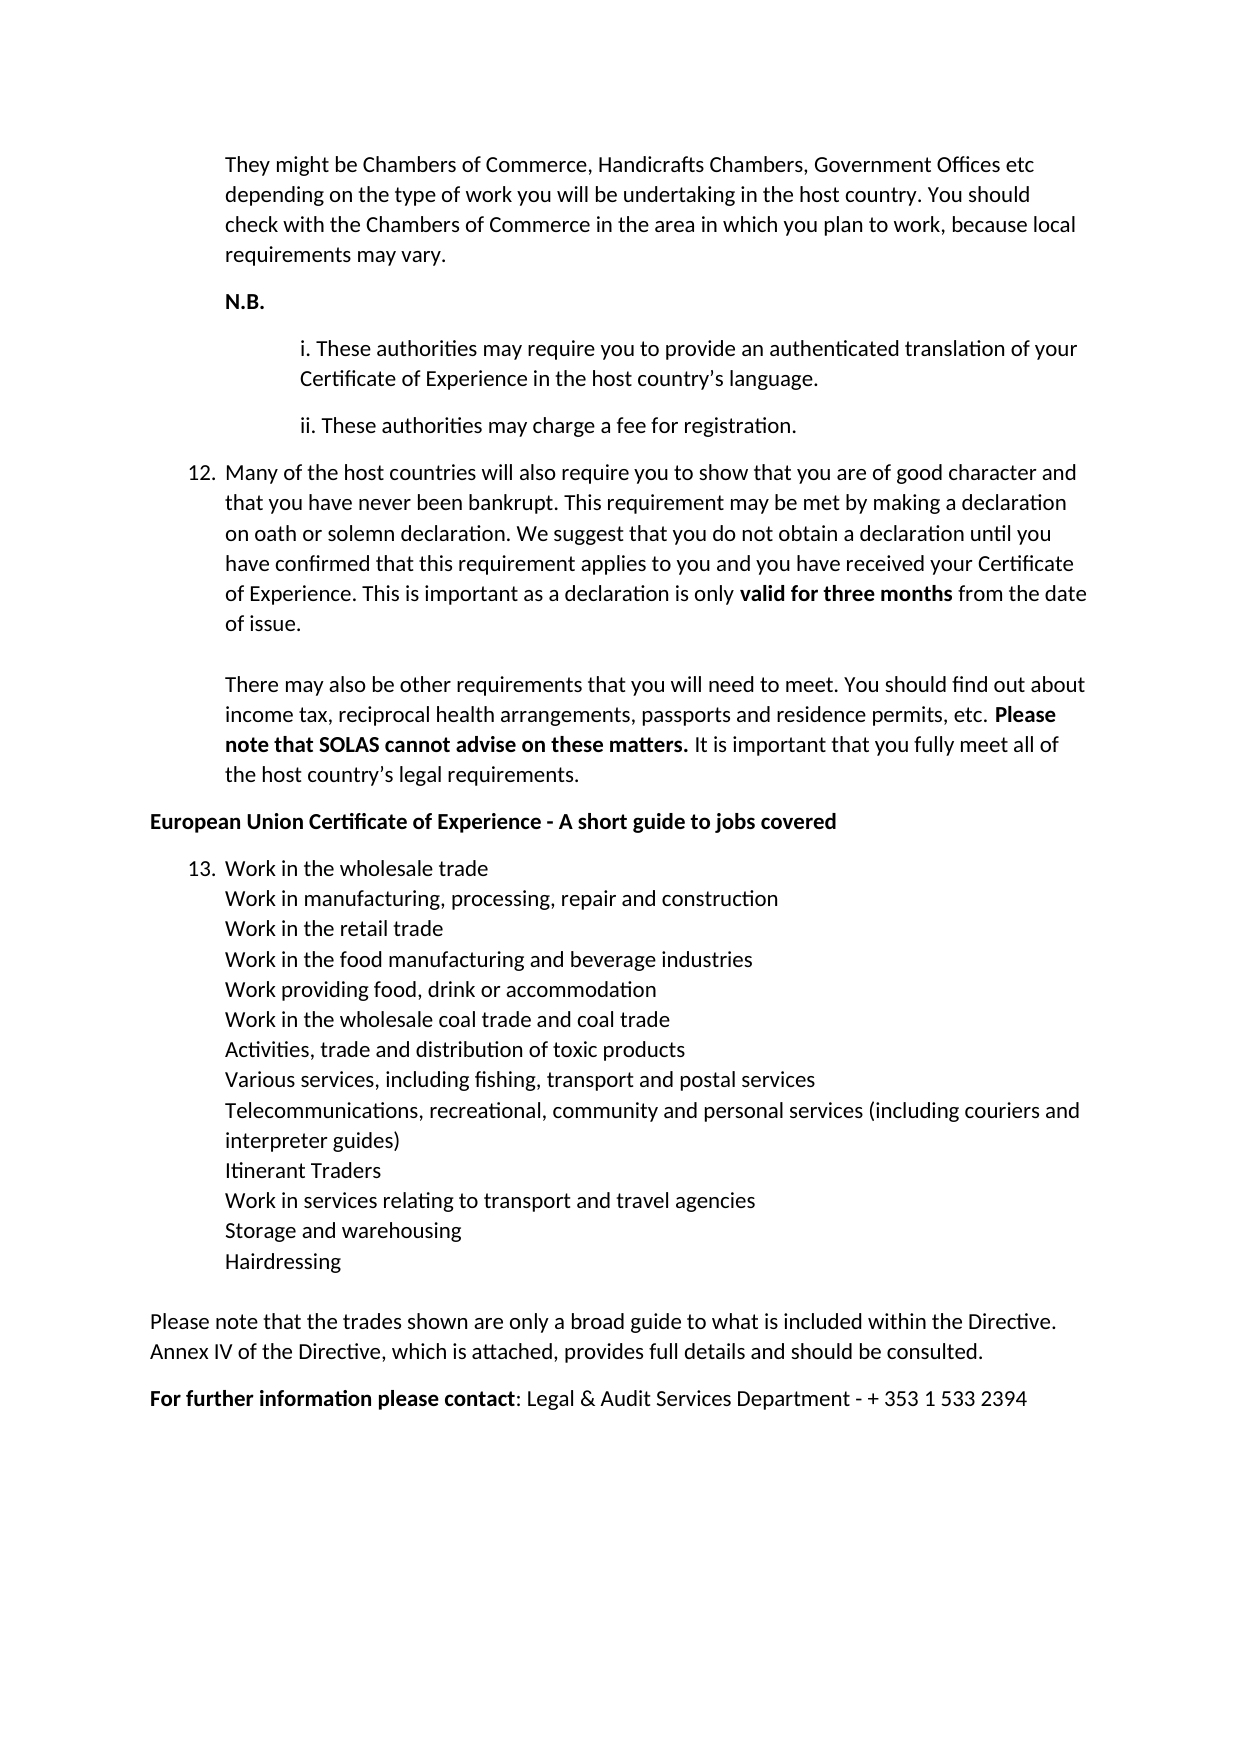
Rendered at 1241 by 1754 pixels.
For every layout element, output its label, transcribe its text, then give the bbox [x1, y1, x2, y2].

text Itinerant Traders [150, 1156, 1090, 1184]
text Telecommunications, recreational, community and personal services (including couriers and interpreter guides) [225, 1096, 1090, 1154]
list Work providing food, drink or accommodation [225, 975, 1090, 1003]
text ii. These authorities may charge a fee for registration. [225, 411, 1090, 439]
text European Union Certificate of Experience - A short guide to jobs covered [150, 807, 1090, 835]
list Work in the retail trade [225, 914, 1090, 943]
text Various services, including fishing, transport and postal services [150, 1066, 1090, 1094]
text i. These authorities may require you to provide an authenticated translation of your Certificate of Experience in the host country’s language. [300, 334, 1090, 393]
text N.B. [150, 287, 1090, 316]
text Work in services relating to transport and travel agencies [150, 1186, 1090, 1214]
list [187, 150, 1090, 269]
text Please note that the trades shown are only a broad guide to what is included within the Directive. Annex IV of the Directive, which is attached, provides full details and should be consulted. [150, 1307, 1090, 1366]
list Work in the food manufacturing and beverage industries [225, 945, 1090, 973]
text For further information please contact: Legal & Audit Services Department - + 353 1 533 2394 [150, 1384, 1090, 1412]
list Many of the host countries will also require you to show that you are of good character and that you have never been bankrupt. This requirement may be met by making a declaration on oath or solemn declaration. We suggest that you do not obtain a declaration until you have confirmed that this requirement applies to you and you have received your Certificate of Experience. This is important as a declaration is only valid for three months from the date of issue. [187, 458, 1090, 637]
list Work in manufacturing, processing, repair and construction [225, 884, 1090, 912]
list Work in the wholesale coal trade and coal trade [225, 1005, 1090, 1033]
list Work in the wholesale trade [187, 854, 1090, 882]
text Storage and warehousing [150, 1217, 1090, 1245]
text Hairdressing [150, 1247, 1090, 1275]
text Activities, trade and distribution of toxic products [150, 1035, 1090, 1063]
list There may also be other requirements that you will need to meet. You should find out about income tax, reciprocal health arrangements, passports and residence permits, etc. Please note that SOLAS cannot advise on these matters. It is important that you fully meet all of the host country’s legal requirements. [225, 670, 1090, 788]
